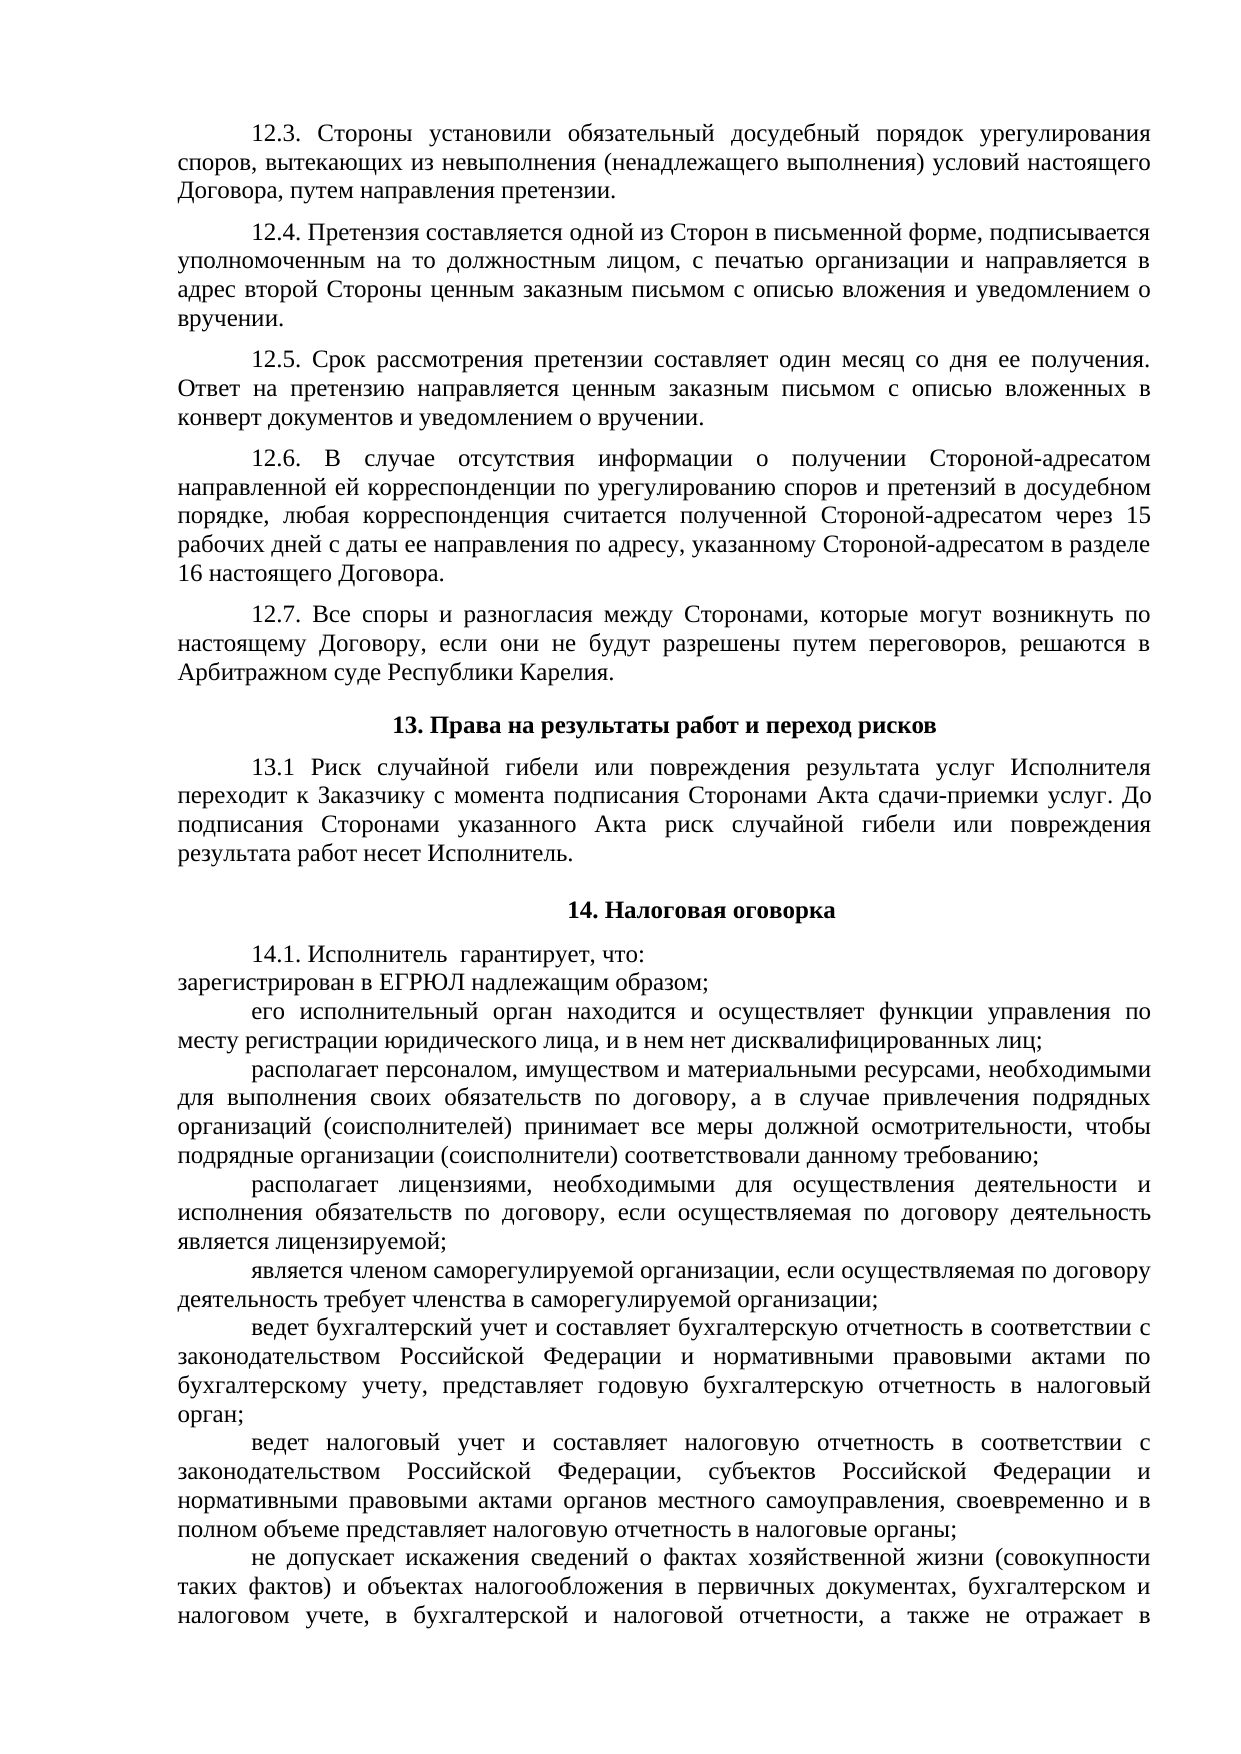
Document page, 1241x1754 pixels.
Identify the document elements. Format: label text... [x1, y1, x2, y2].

text ведет налоговый учет и составляет налоговую отчетность в соответствии с законодательством Российской Федерации, субъектов Российской Федерации и нормативными правовыми актами органов местного самоуправления, своевременно и в полном объеме представляет налоговую отчетность в налоговые органы; [177, 1427, 1152, 1542]
text 12.7. Все споры и разногласия между Сторонами, которые могут возникнуть по настоящему Договору, если они не будут разрешены путем переговоров, решаются в Арбитражном суде Республики Карелия. [177, 599, 1152, 686]
subtitle 13. Права на результаты работ и переход рисков [177, 711, 1152, 739]
text 14. Налоговая оговорка [177, 896, 1152, 924]
text располагает лицензиями, необходимыми для осуществления деятельности и исполнения обязательств по договору, если осуществляемая по договору деятельность является лицензируемой; [177, 1169, 1152, 1255]
text его исполнительный орган находится и осуществляет функции управления по месту регистрации юридического лица, и в нем нет дисквалифицированных лиц; [177, 996, 1152, 1054]
text зарегистрирован в ЕГРЮЛ надлежащим образом; [177, 967, 1152, 996]
text 12.3. Стороны установили обязательный досудебный порядок урегулирования споров, вытекающих из невыполнения (ненадлежащего выполнения) условий настоящего Договора, путем направления претензии. [177, 118, 1152, 204]
text 14.1. Исполнитель гарантирует, что: [177, 939, 1152, 967]
text ведет бухгалтерский учет и составляет бухгалтерскую отчетность в соответствии с законодательством Российской Федерации и нормативными правовыми актами по бухгалтерскому учету, представляет годовую бухгалтерскую отчетность в налоговый орган; [177, 1312, 1152, 1427]
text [177, 1542, 1152, 1629]
text 12.4. Претензия составляется одной из Сторон в письменной форме, подписывается уполномоченным на то должностным лицом, с печатью организации и направляется в адрес второй Стороны ценным заказным письмом с описью вложения и уведомлением о вручении. [177, 217, 1152, 332]
text располагает персоналом, имуществом и материальными ресурсами, необходимыми для выполнения своих обязательств по договору, а в случае привлечения подрядных организаций (соисполнителей) принимает все меры должной осмотрительности, чтобы подрядные организации (соисполнители) соответствовали данному требованию; [177, 1054, 1152, 1169]
text является членом саморегулируемой организации, если осуществляемая по договору деятельность требует членства в саморегулируемой организации; [177, 1255, 1152, 1312]
text 13.1 Риск случайной гибели или повреждения результата услуг Исполнителя переходит к Заказчику с момента подписания Сторонами Акта сдачи-приемки услуг. До подписания Сторонами указанного Акта риск случайной гибели или повреждения результата работ несет Исполнитель. [177, 752, 1152, 867]
text 12.6. В случае отсутствия информации о получении Стороной-адресатом направленной ей корреспонденции по урегулированию споров и претензий в досудебном порядке, любая корреспонденция считается полученной Стороной-адресатом через 15 рабочих дней с даты ее направления по адресу, указанному Стороной-адресатом в разделе 16 настоящего Договора. [177, 443, 1152, 587]
text 12.5. Срок рассмотрения претензии составляет один месяц со дня ее получения. Ответ на претензию направляется ценным заказным письмом с описью вложенных в конверт документов и уведомлением о вручении. [177, 344, 1152, 431]
